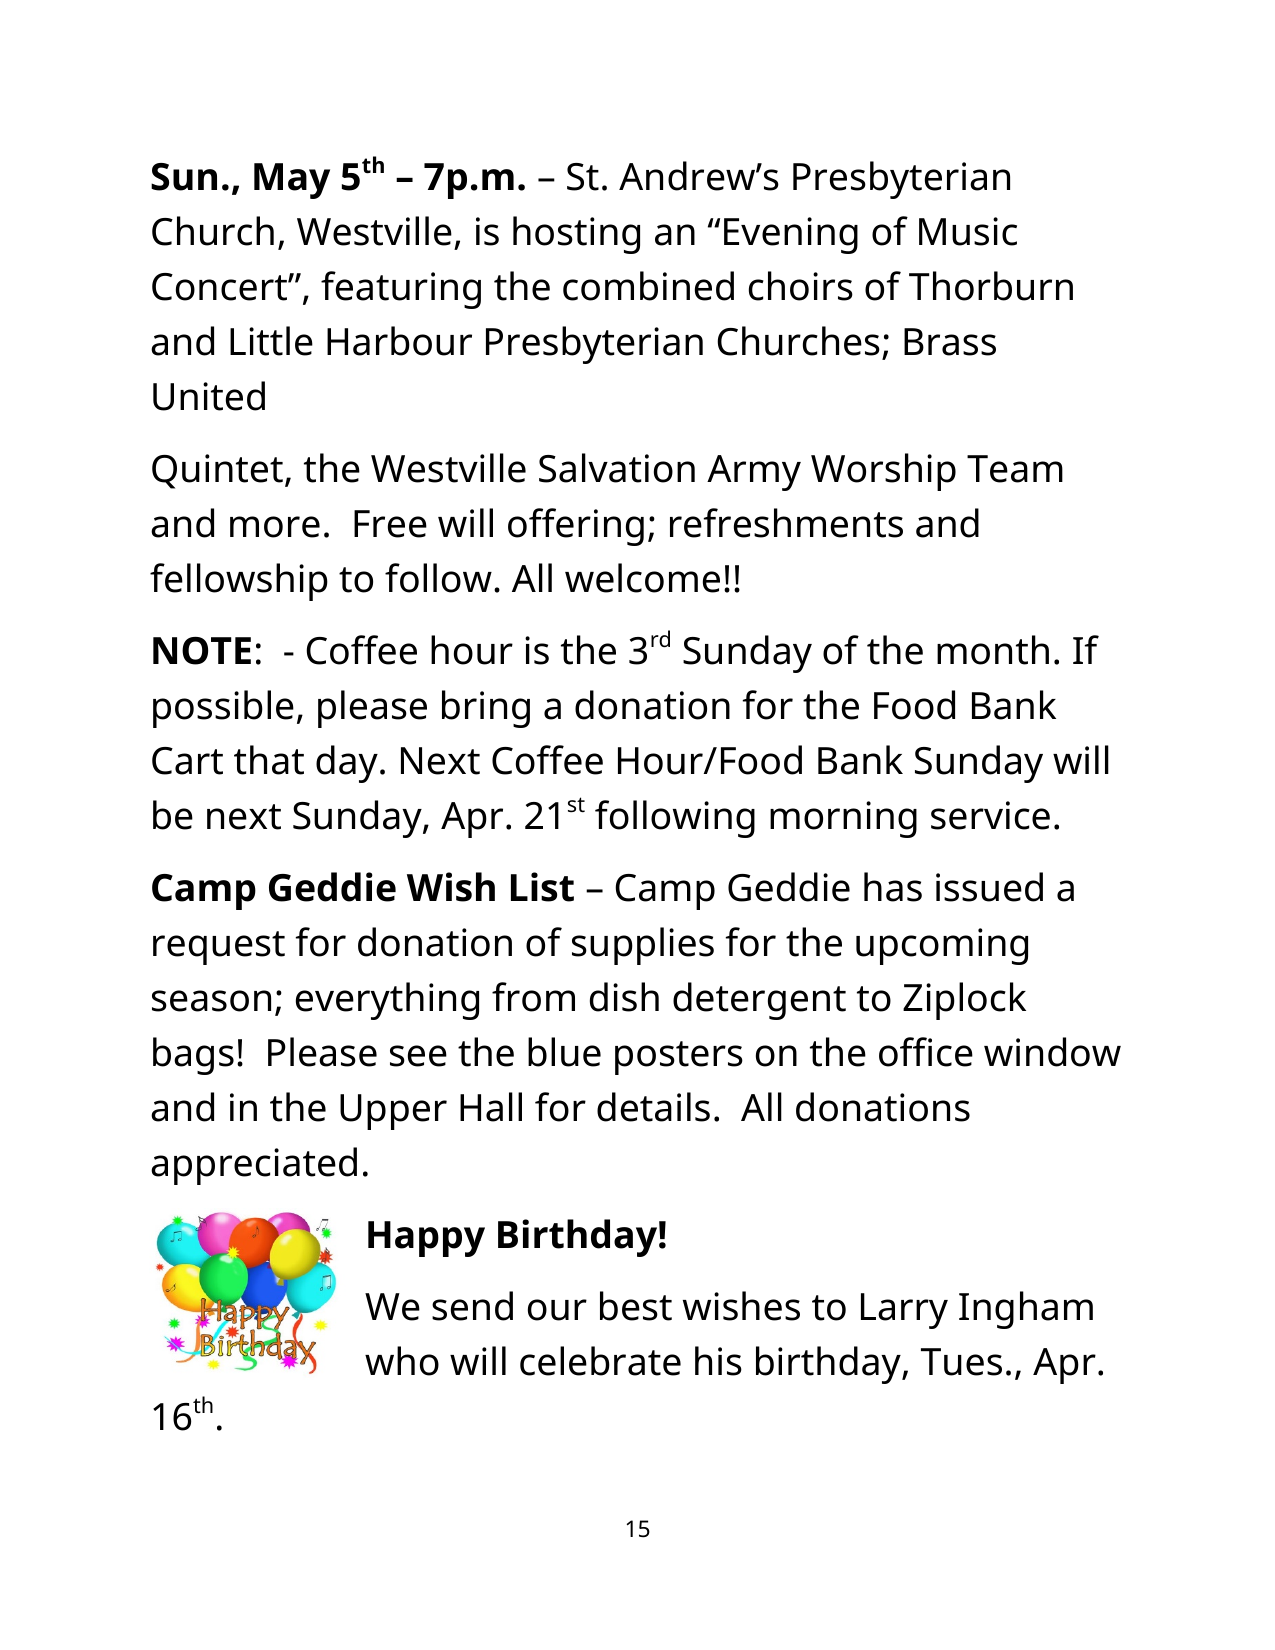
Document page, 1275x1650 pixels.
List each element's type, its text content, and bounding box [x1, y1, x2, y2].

picture [149, 1208, 347, 1380]
text Happy Birthday! [347, 1208, 1125, 1259]
text Sun., May 5th – 7p.m. – St. Andrew’s Presbyterian Church, Westville, is hosting an “Evening of Music Concert”, featuring the combined choirs of Thorburn and Little Harbour Presbyterian Churches; Brass United [150, 150, 1125, 421]
text We send our best wishes to Larry Ingham who will celebrate his birthday, Tues., Apr. 16th. [150, 1280, 1125, 1442]
text Quintet, the Westville Salvation Army Worship Team and more. Free will offering; refreshments and fellowship to follow. All welcome!! [150, 442, 1125, 603]
text NOTE: - Coffee hour is the 3rd Sunday of the month. If possible, please bring a donation for the Food Bank Cart that day. Next Coffee Hour/Food Bank Sunday will be next Sunday, Apr. 21st following morning service. [150, 624, 1125, 841]
text Camp Geddie Wish List – Camp Geddie has issued a request for donation of supplies for the upcoming season; everything from dish detergent to Ziplock bags! Please see the blue posters on the office window and in the Upper Hall for details. All donations appreciated. [150, 861, 1125, 1188]
